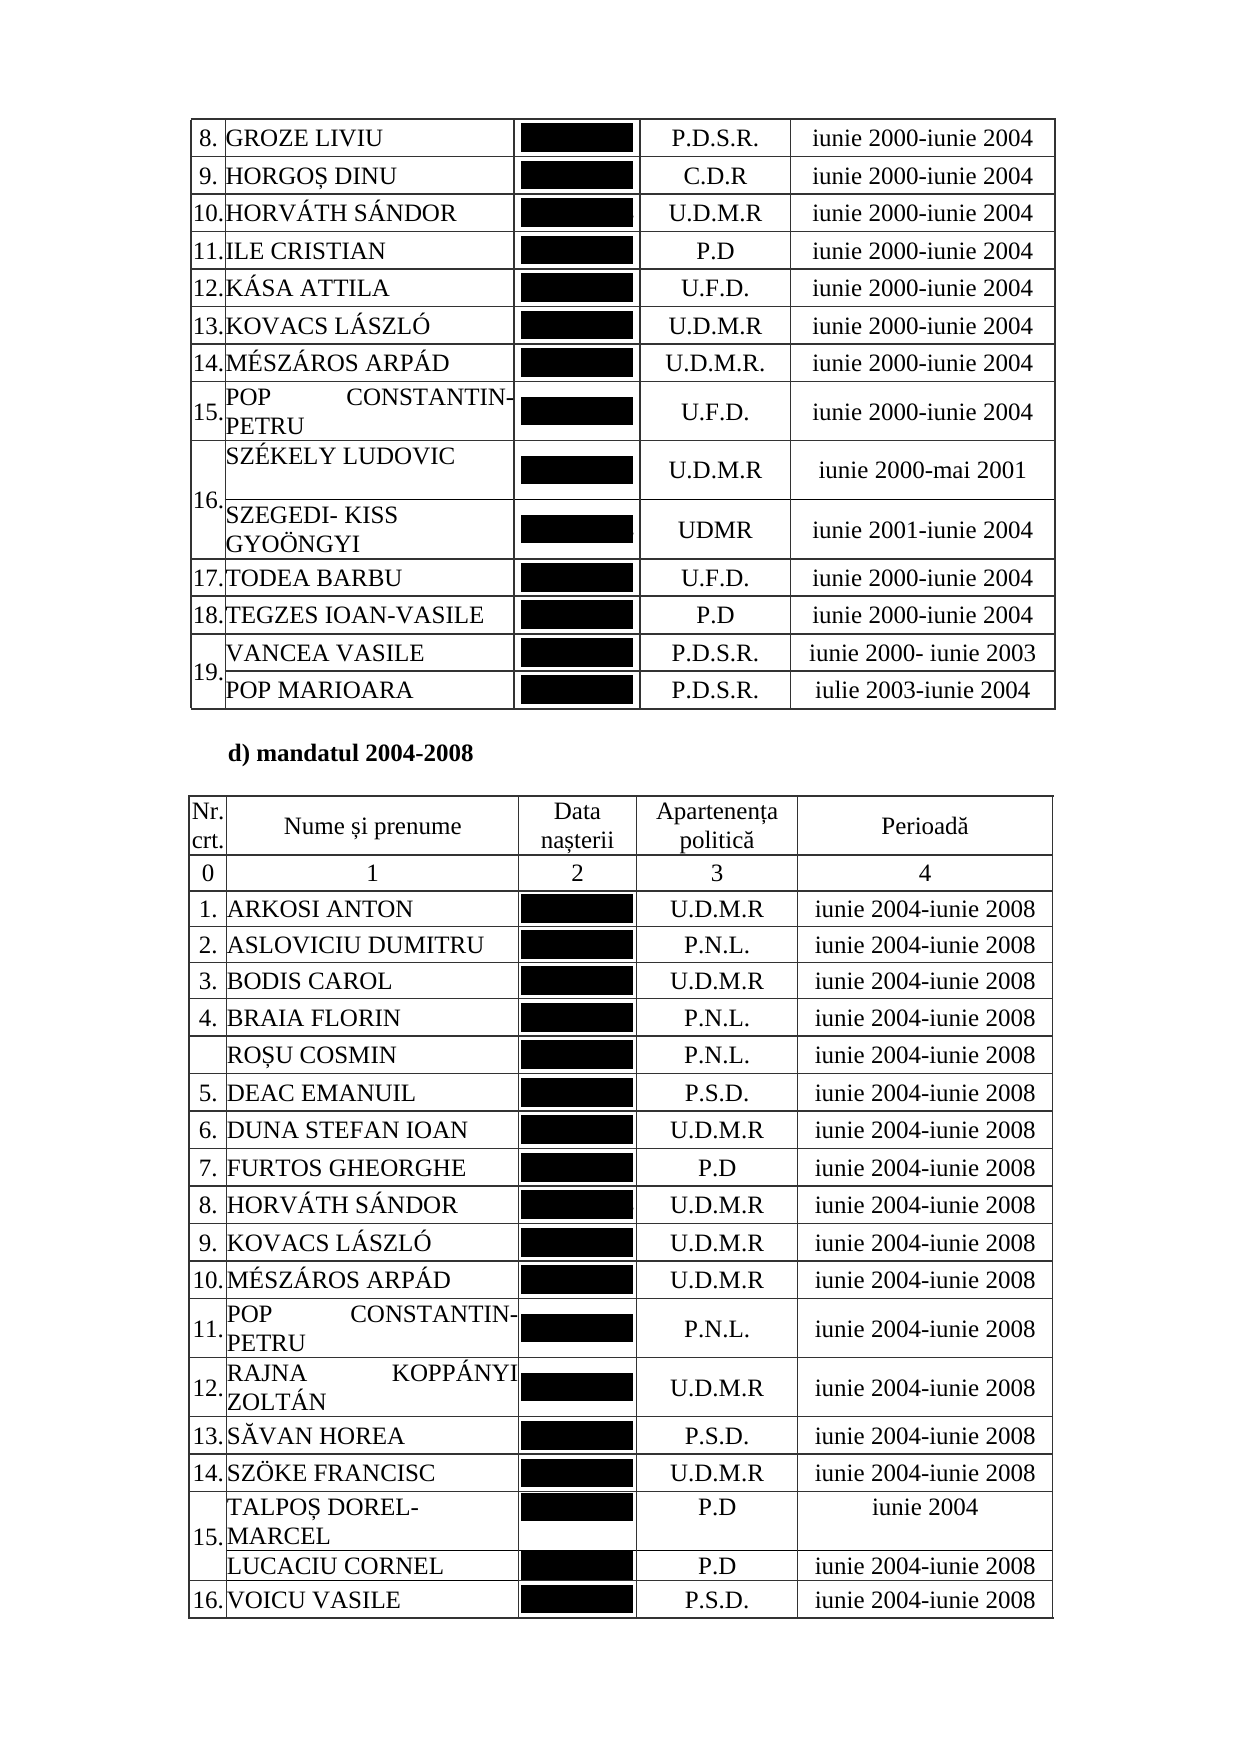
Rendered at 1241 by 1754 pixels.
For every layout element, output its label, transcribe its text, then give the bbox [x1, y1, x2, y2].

table_cell [186, 268, 190, 306]
table_cell 2. [190, 927, 226, 962]
table_cell P.S.D. [637, 1074, 797, 1110]
table_header Nr. crt. [190, 797, 226, 854]
table_cell ARKOSI ANTON [227, 892, 518, 926]
table_cell ROȘU COSMIN [227, 1037, 518, 1073]
table_cell P.N.L. [637, 1299, 797, 1357]
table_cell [798, 1581, 1052, 1617]
table_cell P.N.L. [637, 1037, 797, 1073]
table_cell U.D.M.R [641, 441, 790, 499]
table_cell P.D [641, 597, 790, 633]
table_cell BODIS CAROL [227, 963, 518, 998]
table_cell 25.07.1959 [515, 382, 639, 440]
table_cell 21.04.1954 [515, 195, 639, 231]
table_cell 13. [192, 307, 225, 343]
table_cell 14.04.1952 [515, 635, 639, 670]
text d) mandatul 2004-2008 [148, 738, 1092, 767]
table_cell P.D [641, 232, 790, 268]
table_cell U.D.M.R [637, 1262, 797, 1298]
table_cell 0 [190, 856, 226, 890]
table_cell POP CONSTANTIN- PETRU [227, 1299, 518, 1357]
table_cell U.D.M.R [641, 307, 790, 343]
table_cell P.S.D. [637, 1417, 797, 1453]
table_cell SZÖKE FRANCISC [227, 1455, 518, 1491]
table_cell ILE CRISTIAN [226, 232, 513, 268]
table_cell [186, 558, 190, 595]
table_cell P.S.D. [637, 1581, 797, 1617]
table_cell P.N.L. [637, 927, 797, 962]
table_cell VOICU VASILE [227, 1581, 518, 1617]
table_cell SZÉKELY LUDOVIC [226, 441, 513, 499]
table_cell [186, 343, 190, 381]
table_cell 02.01.1947 [519, 963, 636, 998]
table_cell iunie 2001-iunie 2004 [791, 500, 1054, 558]
table_cell P.D.S.R. [641, 120, 790, 156]
table_cell 3 [637, 856, 797, 890]
table_cell 16.03.1951 [519, 1455, 636, 1491]
table_cell C.D.R [641, 157, 790, 193]
table_cell iunie 2004-iunie 2008 [798, 1037, 1052, 1073]
table_cell iunie 2000-iunie 2004 [791, 270, 1054, 306]
table_cell 07.11.1948 [515, 441, 639, 499]
table_cell [186, 633, 190, 670]
table_cell U.F.D. [641, 382, 790, 440]
table_cell [186, 156, 190, 193]
table_cell 6. [190, 1112, 226, 1148]
table_cell 12. [190, 1358, 226, 1416]
table_cell [186, 670, 190, 708]
table_cell 01.12.1975 [519, 999, 636, 1035]
table_cell [190, 1037, 226, 1073]
table_cell 2 [519, 856, 636, 890]
table_cell P.D [637, 1149, 797, 1185]
table_header Data nașterii [519, 797, 636, 854]
table_cell POP MARIOARA [226, 672, 513, 708]
table_cell ASLOVICIU DUMITRU [227, 927, 518, 962]
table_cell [791, 120, 1054, 156]
table_cell iunie 2000-iunie 2004 [791, 560, 1054, 595]
table_cell P.D.S.R. [641, 672, 790, 708]
table_cell FURTOS GHEORGHE [227, 1149, 518, 1185]
table_cell U.D.M.R [641, 195, 790, 231]
table_cell U.D.M.R [637, 892, 797, 926]
table_cell HORVÁTH SÁNDOR [226, 195, 513, 231]
table_cell U.D.M.R [637, 1224, 797, 1260]
table_cell [186, 118, 191, 156]
table_cell U.D.M.R [637, 1112, 797, 1148]
table_cell iunie 2004-iunie 2008 [798, 1187, 1052, 1223]
table_cell 15.03.1968 [515, 270, 639, 306]
table_header Perioadă [798, 797, 1052, 854]
table_cell KOVACS LÁSZLÓ [226, 307, 513, 343]
table_cell 30.01.1968 [519, 1492, 636, 1550]
table_cell 25.07.1959 [519, 1299, 636, 1357]
table_cell 18. [192, 597, 225, 633]
table_cell VANCEA VASILE [226, 635, 513, 670]
table_cell HORGOȘ DINU [226, 157, 513, 193]
table_cell 30.01.1969 [515, 232, 639, 268]
table_cell U.F.D. [641, 270, 790, 306]
table_cell 03.11.1953 [519, 1112, 636, 1148]
table_cell TEGZES IOAN-VASILE [226, 597, 513, 633]
table_cell MÉSZÁROS ARPÁD [226, 345, 513, 381]
table_cell iunie 2000-iunie 2004 [791, 157, 1054, 193]
table_cell 15. [190, 1492, 226, 1580]
table_cell iunie 2000- iunie 2003 [791, 635, 1054, 670]
table_cell MÉSZÁROS ARPÁD [227, 1262, 518, 1298]
table_cell 4. [190, 999, 226, 1035]
table_cell 11.04.1945 [515, 307, 639, 343]
table_cell iunie 2004-iunie 2008 [798, 927, 1052, 962]
table_cell [186, 231, 190, 268]
table_cell 22.01.1958 [515, 597, 639, 633]
table_cell P.D.S.R. [641, 635, 790, 670]
table_cell DUNA STEFAN IOAN [227, 1112, 518, 1148]
table_cell 01.09.1935 [519, 1262, 636, 1298]
table_cell [186, 193, 190, 231]
table_cell KÁSA ATTILA [226, 270, 513, 306]
table_cell iunie 2004 [798, 1492, 1052, 1550]
table_cell 14. [192, 345, 225, 381]
table_cell 8. [192, 120, 225, 156]
table_cell iunie 2004-iunie 2008 [798, 892, 1052, 926]
table_cell TODEA BARBU [226, 560, 513, 595]
table_cell U.D.M.R [637, 1187, 797, 1223]
table_cell 4 [798, 856, 1052, 890]
table_cell 11.04.1945 [519, 1224, 636, 1260]
table_cell U.F.D. [641, 560, 790, 595]
table_cell 14. [190, 1455, 226, 1491]
table_header Apartenența politică [637, 797, 797, 854]
table_cell iunie 2004-iunie 2008 [798, 1417, 1052, 1453]
table_cell iunie 2000-iunie 2004 [791, 345, 1054, 381]
table_cell P.N.L. [637, 999, 797, 1035]
table_cell 10. [190, 1262, 226, 1298]
table_cell DEAC EMANUIL [227, 1074, 518, 1110]
table_cell 16.04.1952 [519, 1074, 636, 1110]
table_cell iunie 2004-iunie 2008 [798, 1112, 1052, 1148]
table_cell 24.07.1944 [515, 500, 639, 558]
table_cell 13. [190, 1417, 226, 1453]
table_cell 13.11.1939 [515, 560, 639, 595]
table_cell POP CONSTANTIN-PETRU [226, 382, 513, 440]
table_cell KOVACS LÁSZLÓ [227, 1224, 518, 1260]
table_cell 28.03.1959 [515, 120, 639, 156]
table_cell 1. [190, 892, 226, 926]
table_cell 03.03.1958 [515, 672, 639, 708]
table_cell GROZE LIVIU [226, 120, 513, 156]
table_cell UDMR [641, 500, 790, 558]
table_cell iunie 2000-iunie 2004 [791, 232, 1054, 268]
table_cell 3. [190, 963, 226, 998]
table_cell 13.01.1960 [519, 927, 636, 962]
table_cell RAJNA KOPPÁNYI ZOLTÁN [227, 1358, 518, 1416]
table_cell U.D.M.R. [641, 345, 790, 381]
table_cell iunie 2004-iunie 2008 [798, 1455, 1052, 1491]
table_cell P.D [637, 1551, 797, 1580]
table_cell 5. [190, 1074, 226, 1110]
table_cell iunie 2000-iunie 2004 [791, 597, 1054, 633]
table_cell TALPOȘ DOREL-MARCEL [227, 1492, 518, 1550]
table_cell [186, 381, 190, 440]
table_cell iunie 2004-iunie 2008 [798, 1074, 1052, 1110]
table_cell iunie 2004-iunie 2008 [798, 1551, 1052, 1580]
table_cell 16. [192, 441, 225, 558]
table_cell 1 [227, 856, 518, 890]
table_cell LUCACIU CORNEL [227, 1551, 518, 1580]
table_cell 11. [192, 232, 225, 268]
table_cell 02.01.1961 [519, 892, 636, 926]
table_cell iulie 2003-iunie 2004 [791, 672, 1054, 708]
table_cell 23.04.1973 [519, 1037, 636, 1073]
table_cell 15. [192, 382, 225, 440]
table_cell 9. [190, 1224, 226, 1260]
table_cell iunie 2000-iunie 2004 [791, 382, 1054, 440]
table_cell iunie 2004-iunie 2008 [798, 1149, 1052, 1185]
table_cell iunie 2000-iunie 2004 [791, 307, 1054, 343]
table_cell iunie 2000-mai 2001 [791, 441, 1054, 499]
table_cell 17.02.1963 [519, 1149, 636, 1185]
table_cell 9. [192, 157, 225, 193]
table_cell 12. [192, 270, 225, 306]
table_cell BRAIA FLORIN [227, 999, 518, 1035]
table_cell 10. [192, 195, 225, 231]
table_cell HORVÁTH SÁNDOR [227, 1187, 518, 1223]
table_cell 17. [192, 560, 225, 595]
table_cell 7. [190, 1149, 226, 1185]
table_cell 27.11.1938 [519, 1581, 636, 1617]
table_cell [186, 440, 190, 558]
table_cell [186, 595, 190, 633]
table_cell 24.07.1946 [515, 157, 639, 193]
table_cell 19. [192, 635, 225, 708]
table_cell iunie 2004-iunie 2008 [798, 1358, 1052, 1416]
table_cell iunie 2004-iunie 2008 [798, 963, 1052, 998]
table_cell P.D [637, 1492, 797, 1550]
table_cell iunie 2004-iunie 2008 [798, 1262, 1052, 1298]
table_cell 11. [190, 1299, 226, 1357]
table_cell U.D.M.R [637, 1455, 797, 1491]
table_cell 8. [190, 1187, 226, 1223]
table_cell iunie 2004-iunie 2008 [798, 1224, 1052, 1260]
table_cell iunie 2000-iunie 2004 [791, 195, 1054, 231]
table_header Nume și prenume [227, 797, 518, 854]
table_cell 22.08.1966 [519, 1417, 636, 1453]
table_cell U.D.M.R [637, 1358, 797, 1416]
table_cell [186, 306, 190, 343]
table_cell iunie 2004-iunie 2008 [798, 1299, 1052, 1357]
table_cell iunie 2004-iunie 2008 [798, 999, 1052, 1035]
table_cell U.D.M.R [637, 963, 797, 998]
table_cell 21.04.1954 [519, 1187, 636, 1223]
table_cell SZEGEDI- KISS GYOÖNGYI [226, 500, 513, 558]
table_cell 01.09.1935 [515, 345, 639, 381]
table_cell 16. [190, 1581, 226, 1617]
table_cell 05.03.1957 [519, 1358, 636, 1416]
table_cell SĂVAN HOREA [227, 1417, 518, 1453]
